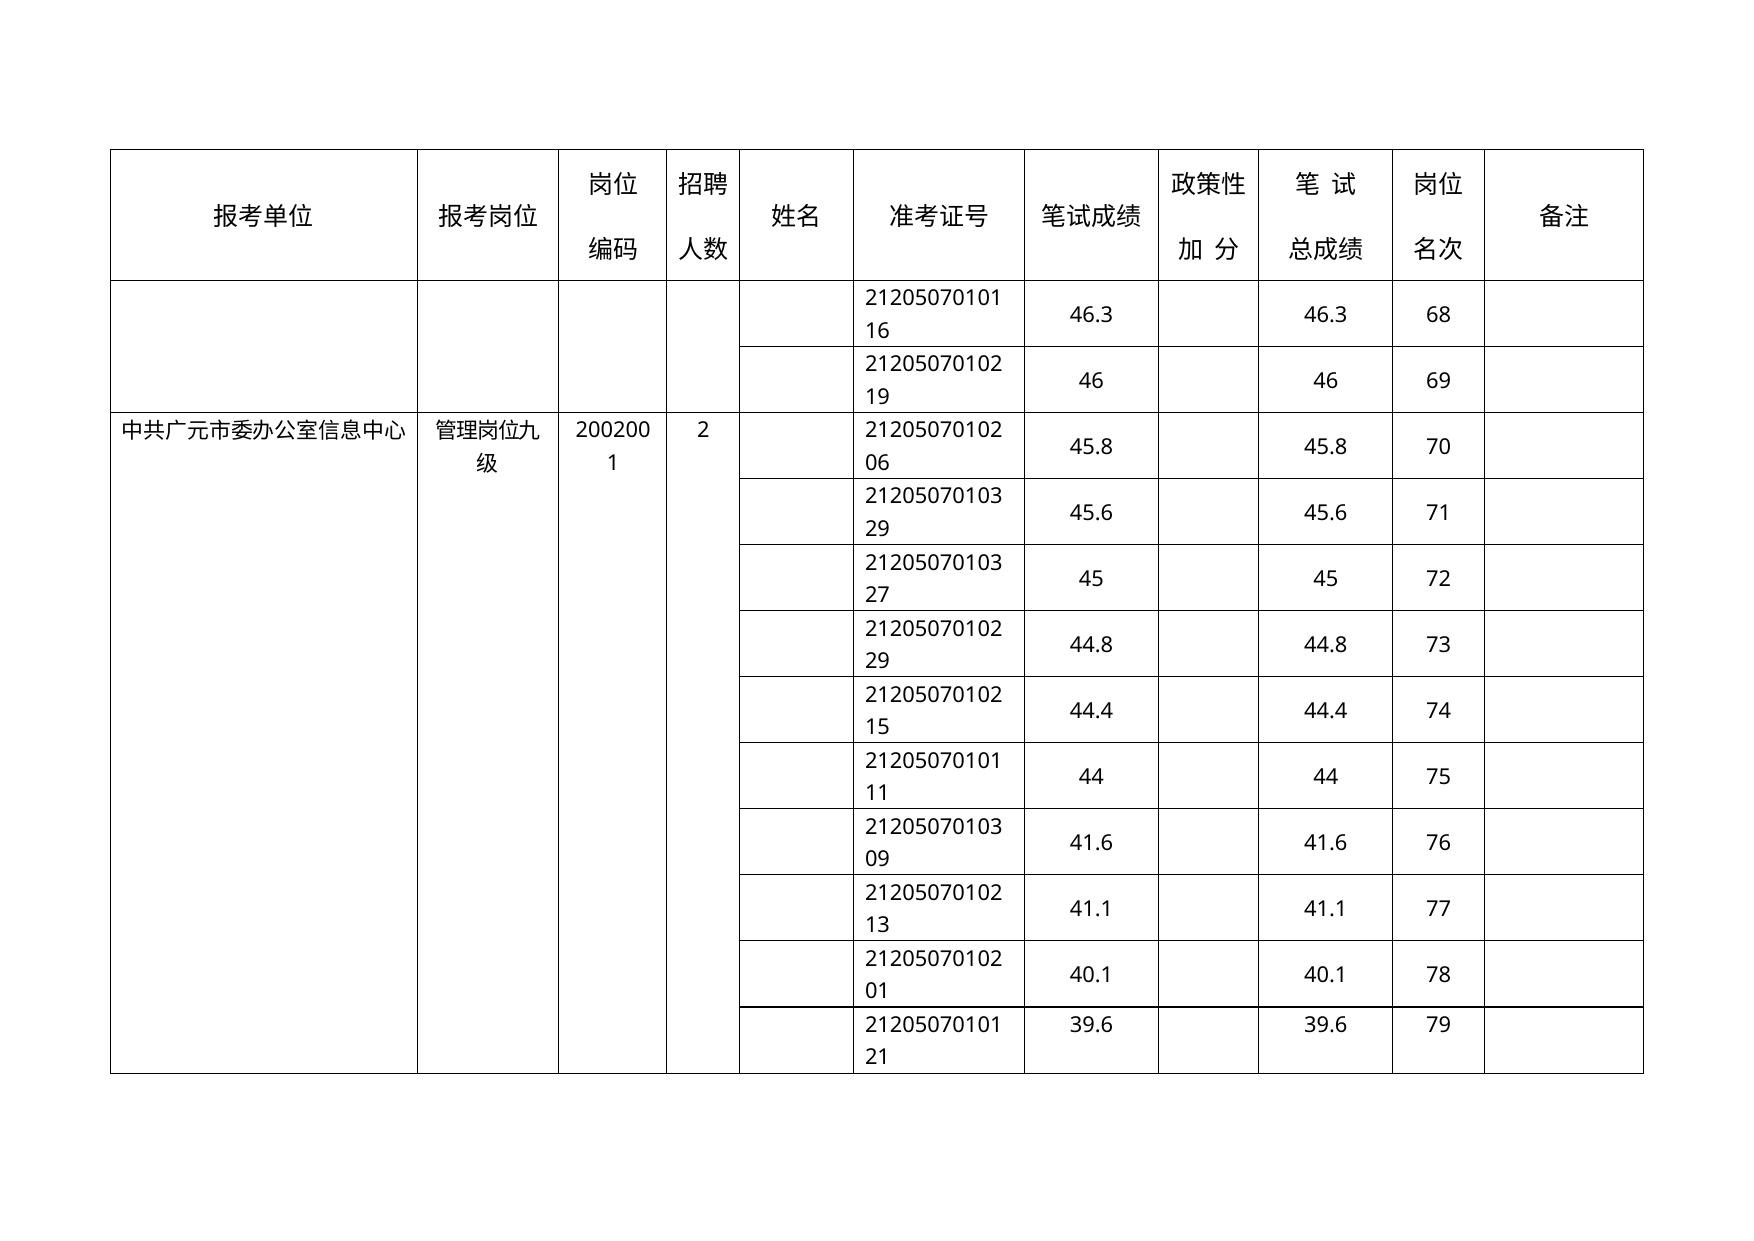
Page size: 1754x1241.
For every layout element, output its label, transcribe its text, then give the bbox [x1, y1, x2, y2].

table_cell 中共广元市委办公室信息中心 [111, 413, 417, 1072]
table_header 岗位 编码 [559, 150, 666, 280]
table_cell 79 [1393, 1008, 1484, 1072]
table_cell [1159, 743, 1258, 808]
table_header 笔试成绩 [1025, 150, 1158, 280]
table_cell 2120507010309 [854, 809, 1024, 874]
table_cell 2120507010121 [854, 1008, 1024, 1072]
table_cell [740, 875, 853, 940]
table_cell [1485, 413, 1643, 478]
table_cell 68 [1393, 281, 1484, 346]
table_cell [740, 413, 853, 478]
table_cell 2120507010201 [854, 941, 1024, 1006]
table_cell [1159, 281, 1258, 346]
table_cell 77 [1393, 875, 1484, 940]
table_header 姓名 [740, 150, 853, 280]
table_cell 41.6 [1025, 809, 1158, 874]
table_cell 44.4 [1025, 677, 1158, 742]
table_cell [740, 545, 853, 610]
table_header 招聘人数 [667, 150, 739, 280]
table_cell [1485, 941, 1643, 1006]
table_cell 78 [1393, 941, 1484, 1006]
table_cell [1485, 347, 1643, 412]
table_cell [1159, 809, 1258, 874]
table_cell [1485, 809, 1643, 874]
table_cell [1159, 1008, 1258, 1072]
table_header 政策性 加 分 [1159, 150, 1258, 280]
table_cell [1159, 677, 1258, 742]
table_cell [1485, 281, 1643, 346]
table_cell [1485, 677, 1643, 742]
table_cell 2120507010229 [854, 611, 1024, 676]
table_cell [1159, 611, 1258, 676]
table_header 报考岗位 [418, 150, 558, 280]
table_cell [740, 281, 853, 346]
table_cell 44.8 [1025, 611, 1158, 676]
table_cell 2120507010206 [854, 413, 1024, 478]
table_cell 41.6 [1259, 809, 1392, 874]
table_cell [1159, 941, 1258, 1006]
table_cell [1485, 479, 1643, 544]
table_cell 2120507010219 [854, 347, 1024, 412]
table_cell [1159, 875, 1258, 940]
table_cell 44.4 [1259, 677, 1392, 742]
table_cell 44.8 [1259, 611, 1392, 676]
table_header 岗位 名次 [1393, 150, 1484, 280]
table_cell 46 [1259, 347, 1392, 412]
table_header 备注 [1485, 150, 1643, 280]
table_cell [1485, 875, 1643, 940]
table_cell 46.3 [1025, 281, 1158, 346]
table_cell 45 [1259, 545, 1392, 610]
table_cell 74 [1393, 677, 1484, 742]
table_cell 2002001 [559, 413, 666, 1072]
table_cell 41.1 [1259, 875, 1392, 940]
table_cell [740, 941, 853, 1006]
table_cell 76 [1393, 809, 1484, 874]
table_cell 40.1 [1259, 941, 1392, 1006]
table_cell 46.3 [1259, 281, 1392, 346]
table_cell [740, 809, 853, 874]
table_cell 44 [1259, 743, 1392, 808]
table_cell [1159, 545, 1258, 610]
table_cell 40.1 [1025, 941, 1158, 1006]
table_cell 2120507010329 [854, 479, 1024, 544]
table_header 准考证号 [854, 150, 1024, 280]
table_cell 44 [1025, 743, 1158, 808]
table_header 笔 试 总成绩 [1259, 150, 1392, 280]
table_cell 45.8 [1025, 413, 1158, 478]
table_cell 39.6 [1259, 1008, 1392, 1072]
table_cell 2120507010213 [854, 875, 1024, 940]
table_cell [740, 743, 853, 808]
table_cell 45.8 [1259, 413, 1392, 478]
table_cell 2 [667, 413, 739, 1072]
table_cell [1159, 479, 1258, 544]
table_cell [740, 479, 853, 544]
table_cell 73 [1393, 611, 1484, 676]
table_cell 69 [1393, 347, 1484, 412]
table_cell 72 [1393, 545, 1484, 610]
table_cell 2120507010215 [854, 677, 1024, 742]
table_cell 39.6 [1025, 1008, 1158, 1072]
table_cell 46 [1025, 347, 1158, 412]
table_cell [740, 347, 853, 412]
table_cell 2120507010116 [854, 281, 1024, 346]
table_cell [740, 611, 853, 676]
table_cell 75 [1393, 743, 1484, 808]
table_cell 2120507010111 [854, 743, 1024, 808]
table_cell 管理岗位九级 [418, 413, 558, 1072]
table_cell 71 [1393, 479, 1484, 544]
table_cell 45.6 [1025, 479, 1158, 544]
table_cell [1159, 347, 1258, 412]
table_cell [740, 677, 853, 742]
table_header 报考单位 [111, 150, 417, 280]
table_cell 2120507010327 [854, 545, 1024, 610]
table_cell [1159, 413, 1258, 478]
table_cell [1485, 545, 1643, 610]
table_cell 45.6 [1259, 479, 1392, 544]
table_cell [740, 1008, 853, 1072]
table_cell 41.1 [1025, 875, 1158, 940]
table_cell [1485, 611, 1643, 676]
table_cell 45 [1025, 545, 1158, 610]
table_cell [1485, 743, 1643, 808]
table_cell [1485, 1008, 1643, 1072]
table_cell 70 [1393, 413, 1484, 478]
